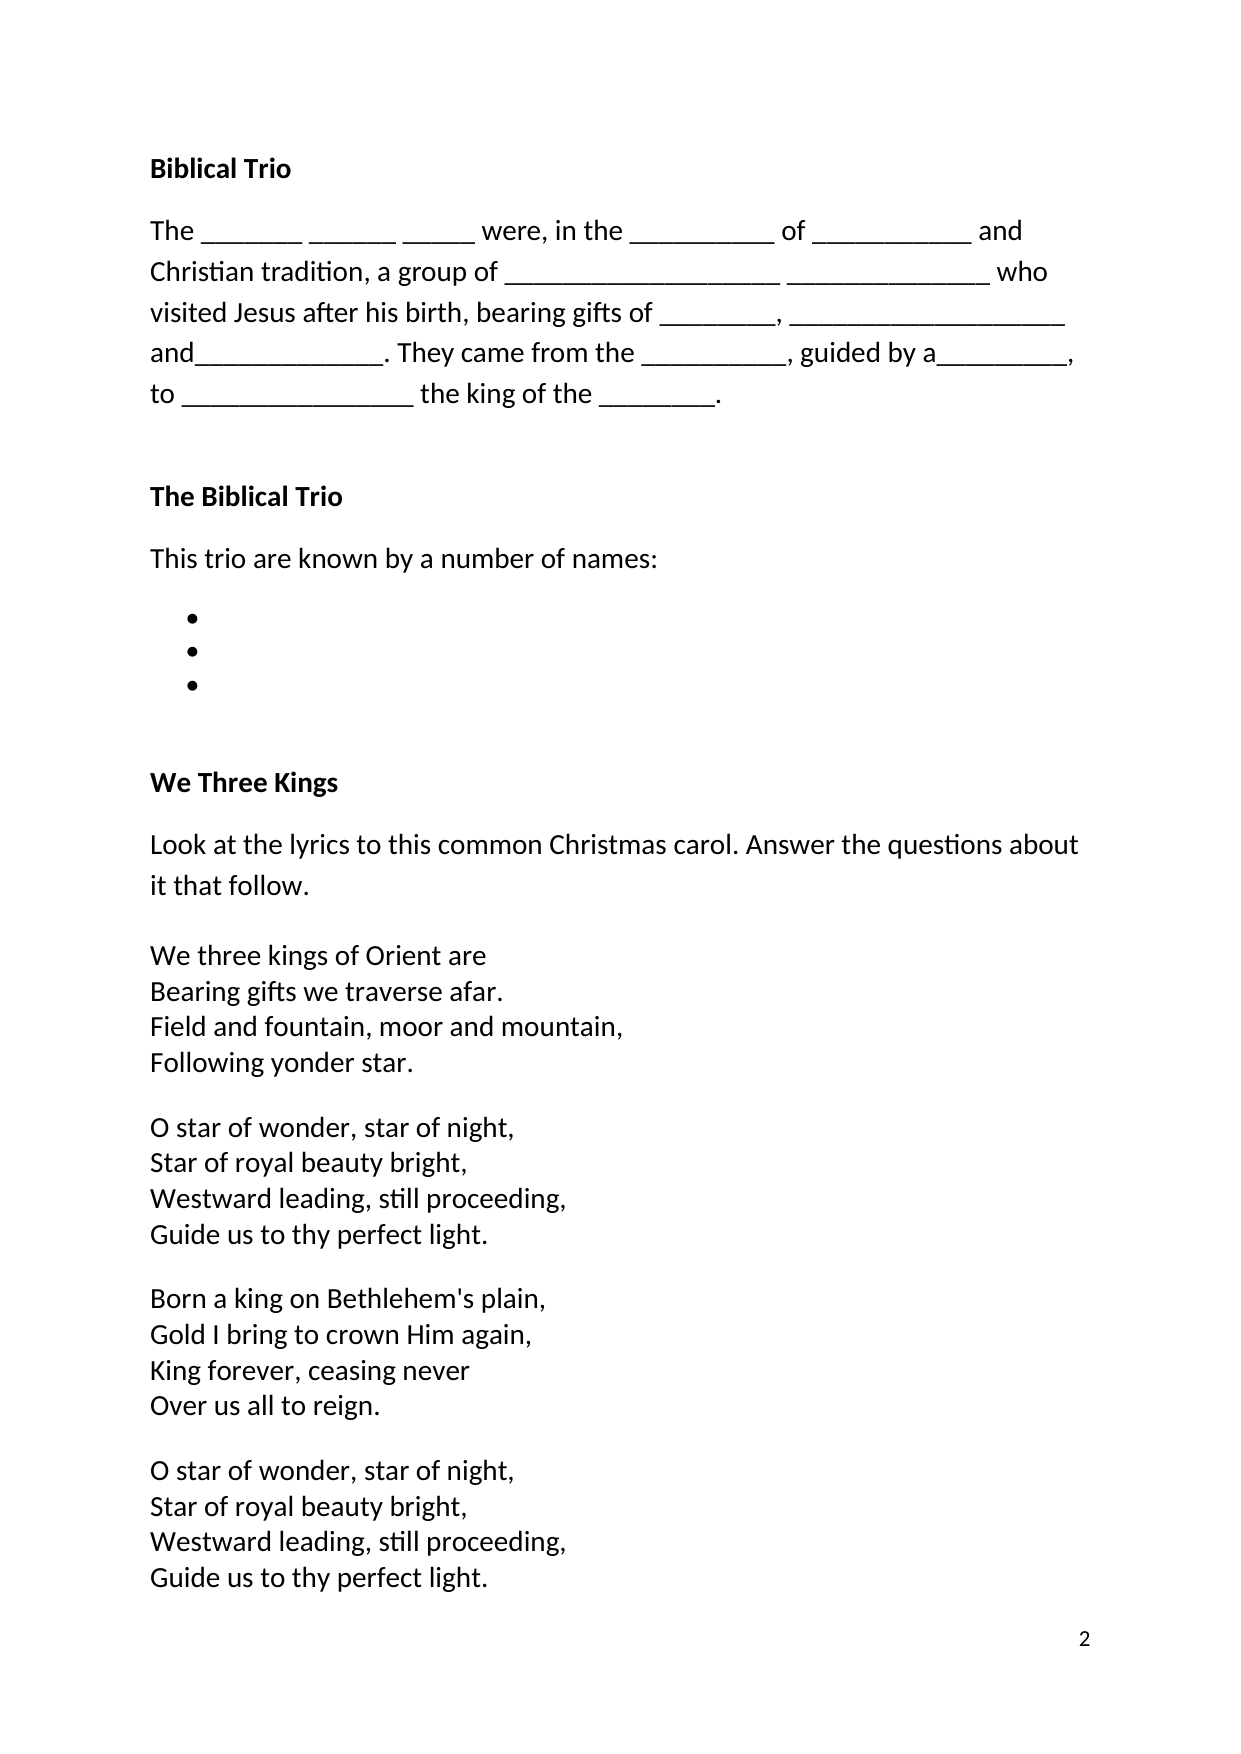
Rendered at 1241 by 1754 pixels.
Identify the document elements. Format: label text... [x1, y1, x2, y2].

text The _______ ______ _____ were, in the __________ of ___________ and Christian tradition, a group of ___________________ ______________ who visited Jesus after his birth, bearing gifts of ________, ___________________ and_____________. They came from the __________, guided by a_________, to ________________ the king of the ________. [150, 212, 1090, 411]
text O star of wonder, star of night, Star of royal beauty bright, Westward leading, still proceeding, Guide us to thy perfect light. [150, 1109, 1090, 1251]
text Born a king on Bethlehem's plain, Gold I bring to crown Him again, King forever, ceasing never Over us all to reign. [150, 1281, 1090, 1423]
text This trio are known by a number of names: [150, 540, 1090, 576]
text We three kings of Orient are Bearing gifts we traverse afar. Field and fountain, moor and mountain, Following yonder star. [150, 937, 1090, 1080]
text The Biblical Trio [150, 478, 1090, 514]
text We Three Kings [150, 764, 1090, 800]
text Look at the lyrics to this common Christmas carol. Answer the questions about it that follow. [150, 826, 1090, 903]
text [150, 1452, 1090, 1595]
text Biblical Trio [150, 150, 1090, 186]
